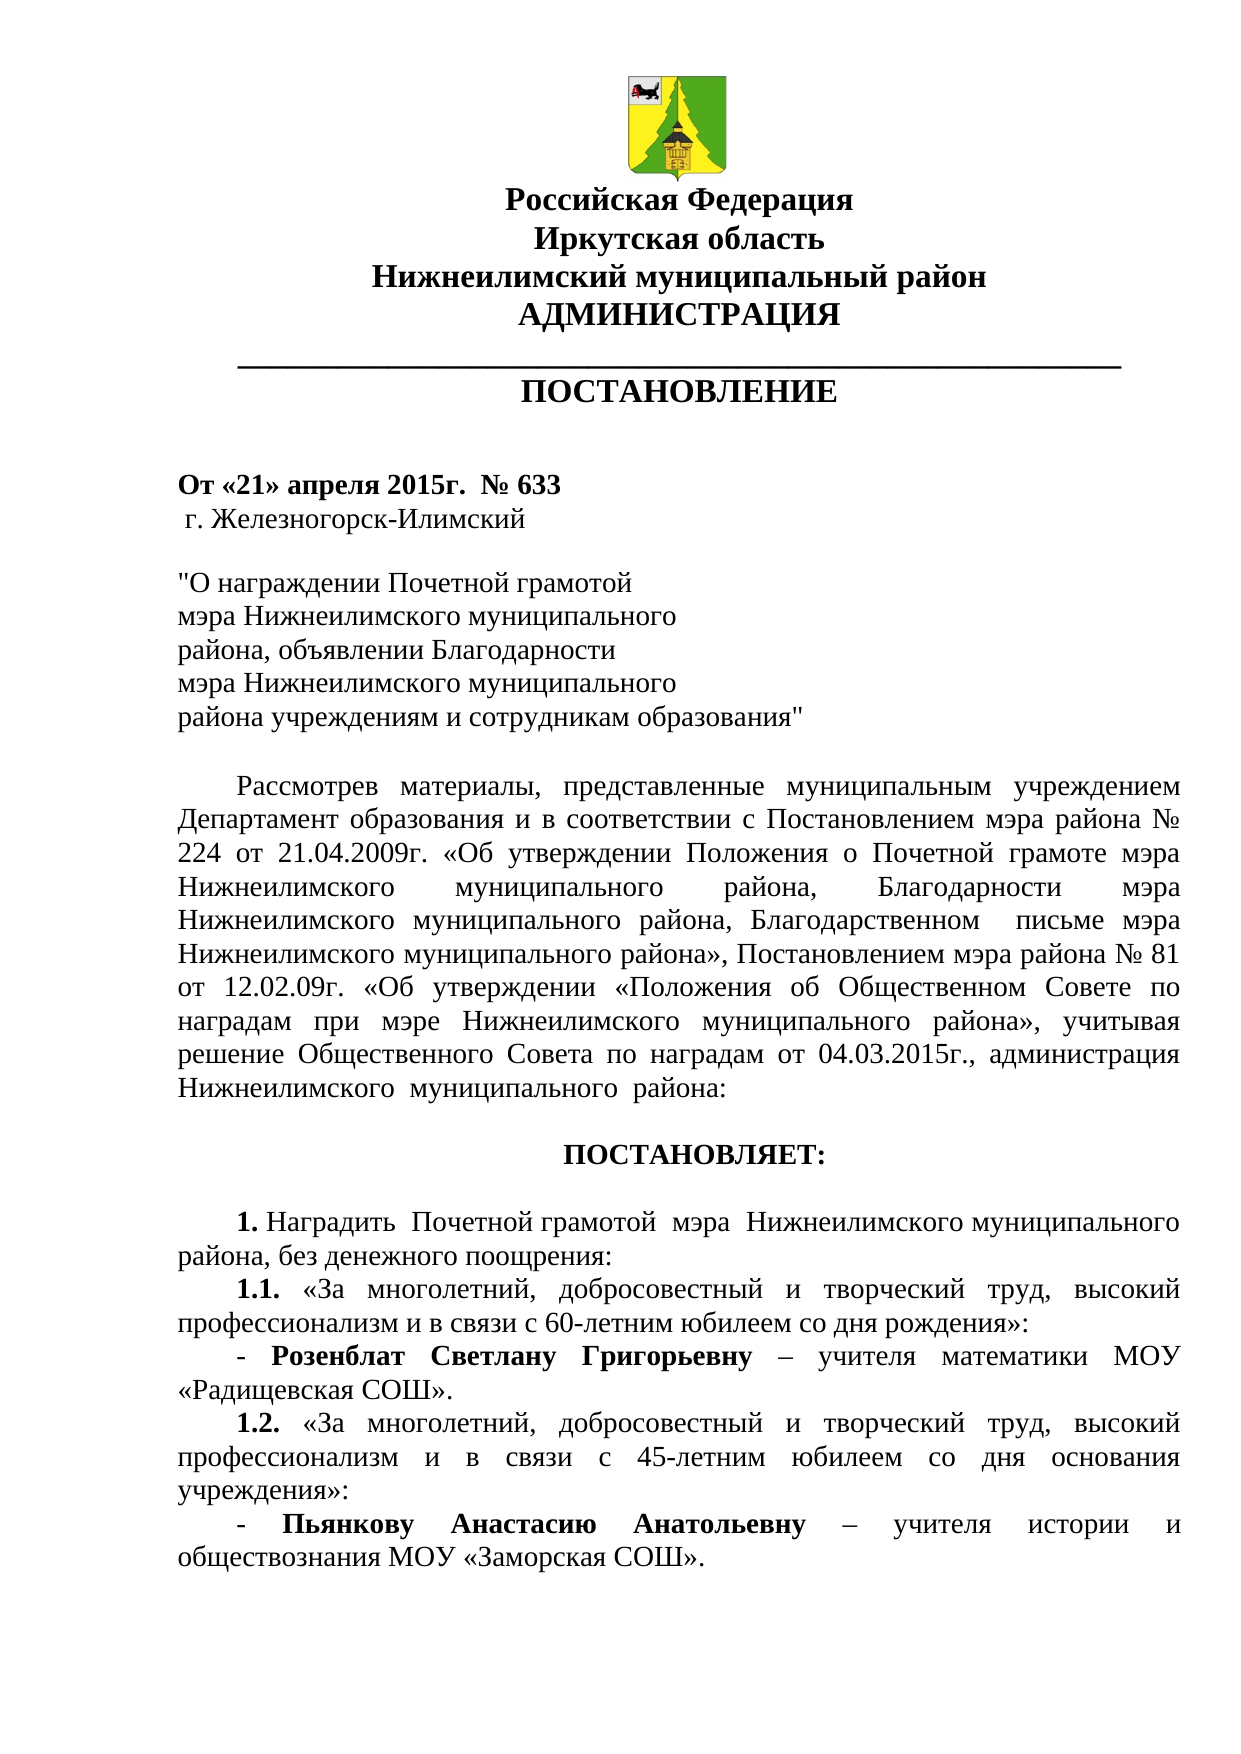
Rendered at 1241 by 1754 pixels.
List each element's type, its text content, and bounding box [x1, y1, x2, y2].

text г. Железногорск-Илимский [177, 501, 1181, 534]
text Нижнеилимский муниципальный район [177, 256, 1181, 295]
text 1.1. «За многолетний, добросовестный и творческий труд, высокий профессионализм и в связи с 60-летним юбилеем со дня рождения»: [177, 1271, 1181, 1338]
list - Розенблат Светлану Григорьевну – учителя математики МОУ «Радищевская СОШ». [177, 1338, 1181, 1405]
text ПОСТАНОВЛЕНИЕ [177, 371, 1181, 410]
text Иркутская область [177, 218, 1181, 256]
text 1. Наградить Почетной грамотой мэра Нижнеилимского муниципального района, без денежного поощрения: [177, 1204, 1181, 1271]
text 1.2. «За многолетний, добросовестный и творческий труд, высокий профессионализм и в связи с 45-летним юбилеем со дня основания учреждения»: [177, 1405, 1181, 1506]
text ПОСТАНОВЛЯЕТ: [177, 1137, 1181, 1171]
text "О награждении Почетной грамотой [177, 565, 1181, 598]
text АДМИНИСТРАЦИЯ [177, 295, 1181, 333]
list - Пьянкову Анастасию Анатольевну – учителя истории и обществознания МОУ «Заморская СОШ». [177, 1506, 1181, 1573]
text района, объявлении Благодарности [177, 632, 1181, 665]
text Рассмотрев материалы, представленные муниципальным учреждением Департамент образования и в соответствии с Постановлением мэра района № 224 от 21.04.2009г. «Об утверждении Положения о Почетной грамоте мэра Нижнеилимского муниципального района, Благодарности мэра Нижнеилимского муниципального района, Благодарственном письме мэра Нижнеилимского муниципального района», Постановлением мэра района № 81 от 12.02.09г. «Об утверждении «Положения об Общественном Совете по наградам при мэре Нижнеилимского муниципального района», учитывая решение Общественного Совета по наградам от 04.03.2015г., администрация Нижнеилимского муниципального района: [177, 768, 1181, 1103]
picture [628, 76, 727, 182]
text Российская Федерация [177, 180, 1181, 218]
text района учреждениям и сотрудникам образования" [177, 699, 1181, 732]
text _____________________________________________________ [177, 333, 1181, 371]
text мэра Нижнеилимского муниципального [177, 665, 1181, 699]
text От «21» апреля 2015г. № 633 [177, 467, 1181, 501]
text мэра Нижнеилимского муниципального [177, 598, 1181, 632]
